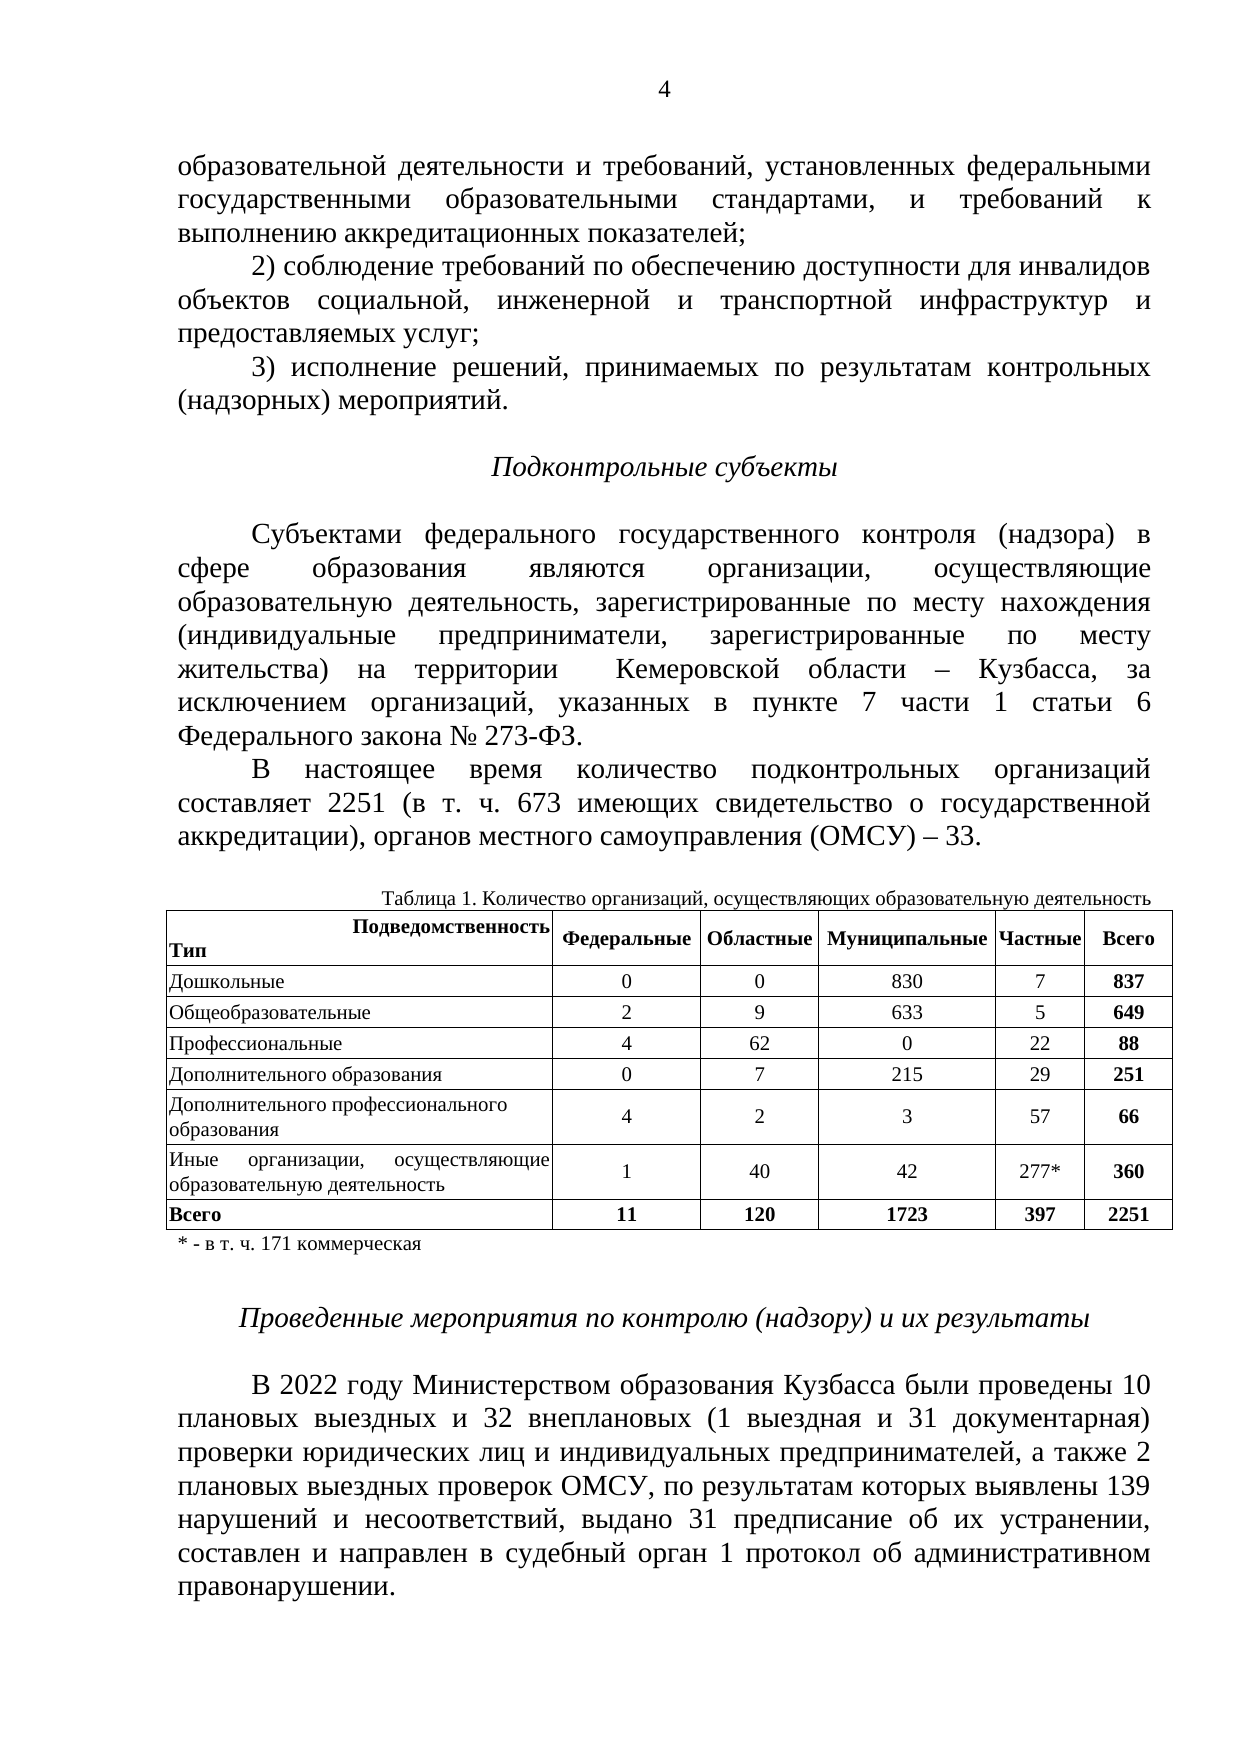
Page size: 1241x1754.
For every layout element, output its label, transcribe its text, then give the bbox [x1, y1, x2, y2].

table_header Муниципальные [819, 911, 995, 965]
table_cell 57 [996, 1090, 1084, 1143]
table_header Областные [701, 911, 818, 965]
table_header Подведомственность Тип [167, 911, 552, 965]
table_cell Дошкольные [167, 966, 552, 996]
table_cell 11 [553, 1200, 700, 1229]
table_cell 7 [996, 966, 1084, 996]
table_cell 9 [701, 997, 818, 1027]
text 2) соблюдение требований по обеспечению доступности для инвалидов объектов социальной, инженерной и транспортной инфраструктур и предоставляемых услуг; [177, 248, 1152, 349]
table_cell Всего [167, 1200, 552, 1229]
table_cell 4 [553, 1028, 700, 1057]
text 3) исполнение решений, принимаемых по результатам контрольных (надзорных) мероприятий. [177, 349, 1152, 416]
table_cell 40 [701, 1145, 818, 1198]
text Проведенные мероприятия по контролю (надзору) и их результаты [177, 1300, 1152, 1333]
table_cell Иные организации, осуществляющие образовательную деятельность [167, 1145, 552, 1198]
table_cell 66 [1085, 1090, 1172, 1143]
table_cell 2 [701, 1090, 818, 1143]
table_header Всего [1085, 911, 1172, 965]
table_cell 360 [1085, 1145, 1172, 1198]
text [177, 148, 1152, 248]
table_cell 4 [553, 1090, 700, 1143]
table_cell 5 [996, 997, 1084, 1027]
table_cell Профессиональные [167, 1028, 552, 1057]
table_cell 1723 [819, 1200, 995, 1229]
table_cell Дополнительного профессионального образования [167, 1090, 552, 1143]
table_header Частные [996, 911, 1084, 965]
table_cell 62 [701, 1028, 818, 1057]
table_cell 0 [701, 966, 818, 996]
table_cell 1 [553, 1145, 700, 1198]
text В 2022 году Министерством образования Кузбасса были проведены 10 плановых выездных и 32 внеплановых (1 выездная и 31 документарная) проверки юридических лиц и индивидуальных предпринимателей, а также 2 плановых выездных проверок ОМСУ, по результатам которых выявлены 139 нарушений и несоответствий, выдано 31 предписание об их устранении, составлен и направлен в судебный орган 1 протокол об административном правонарушении. [177, 1367, 1152, 1602]
table_cell 0 [553, 966, 700, 996]
table_cell 633 [819, 997, 995, 1027]
table_cell 277* [996, 1145, 1084, 1198]
table_cell 3 [819, 1090, 995, 1143]
table_cell 837 [1085, 966, 1172, 996]
table_cell 2 [553, 997, 700, 1027]
table_cell 830 [819, 966, 995, 996]
table_cell 649 [1085, 997, 1172, 1027]
table_cell 2251 [1085, 1200, 1172, 1229]
table_cell 120 [701, 1200, 818, 1229]
table_cell Общеобразовательные [167, 997, 552, 1027]
text * - в т. ч. 171 коммерческая [177, 1230, 1152, 1254]
text Субъектами федерального государственного контроля (надзора) в сфере образования являются организации, осуществляющие образовательную деятельность, зарегистрированные по месту нахождения (индивидуальные предприниматели, зарегистрированные по месту жительства) на территории Кемеровской области – Кузбасса, за исключением организаций, указанных в пункте 7 части 1 статьи 6 Федерального закона № 273-ФЗ. [177, 517, 1152, 751]
table_cell 7 [701, 1059, 818, 1088]
table_cell 397 [996, 1200, 1084, 1229]
table_cell 29 [996, 1059, 1084, 1088]
table_cell 88 [1085, 1028, 1172, 1057]
table_cell Дополнительного образования [167, 1059, 552, 1088]
table_cell 0 [553, 1059, 700, 1088]
table_cell 215 [819, 1059, 995, 1088]
table_cell 251 [1085, 1059, 1172, 1088]
table_cell 22 [996, 1028, 1084, 1057]
text Таблица 1. Количество организаций, осуществляющих образовательную деятельность [177, 886, 1152, 910]
table_cell 42 [819, 1145, 995, 1198]
text Подконтрольные субъекты [177, 449, 1152, 483]
table_cell 0 [819, 1028, 995, 1057]
text В настоящее время количество подконтрольных организаций составляет 2251 (в т. ч. 673 имеющих свидетельство о государственной аккредитации), органов местного самоуправления (ОМСУ) – 33. [177, 751, 1152, 852]
table_header Федеральные [553, 911, 700, 965]
